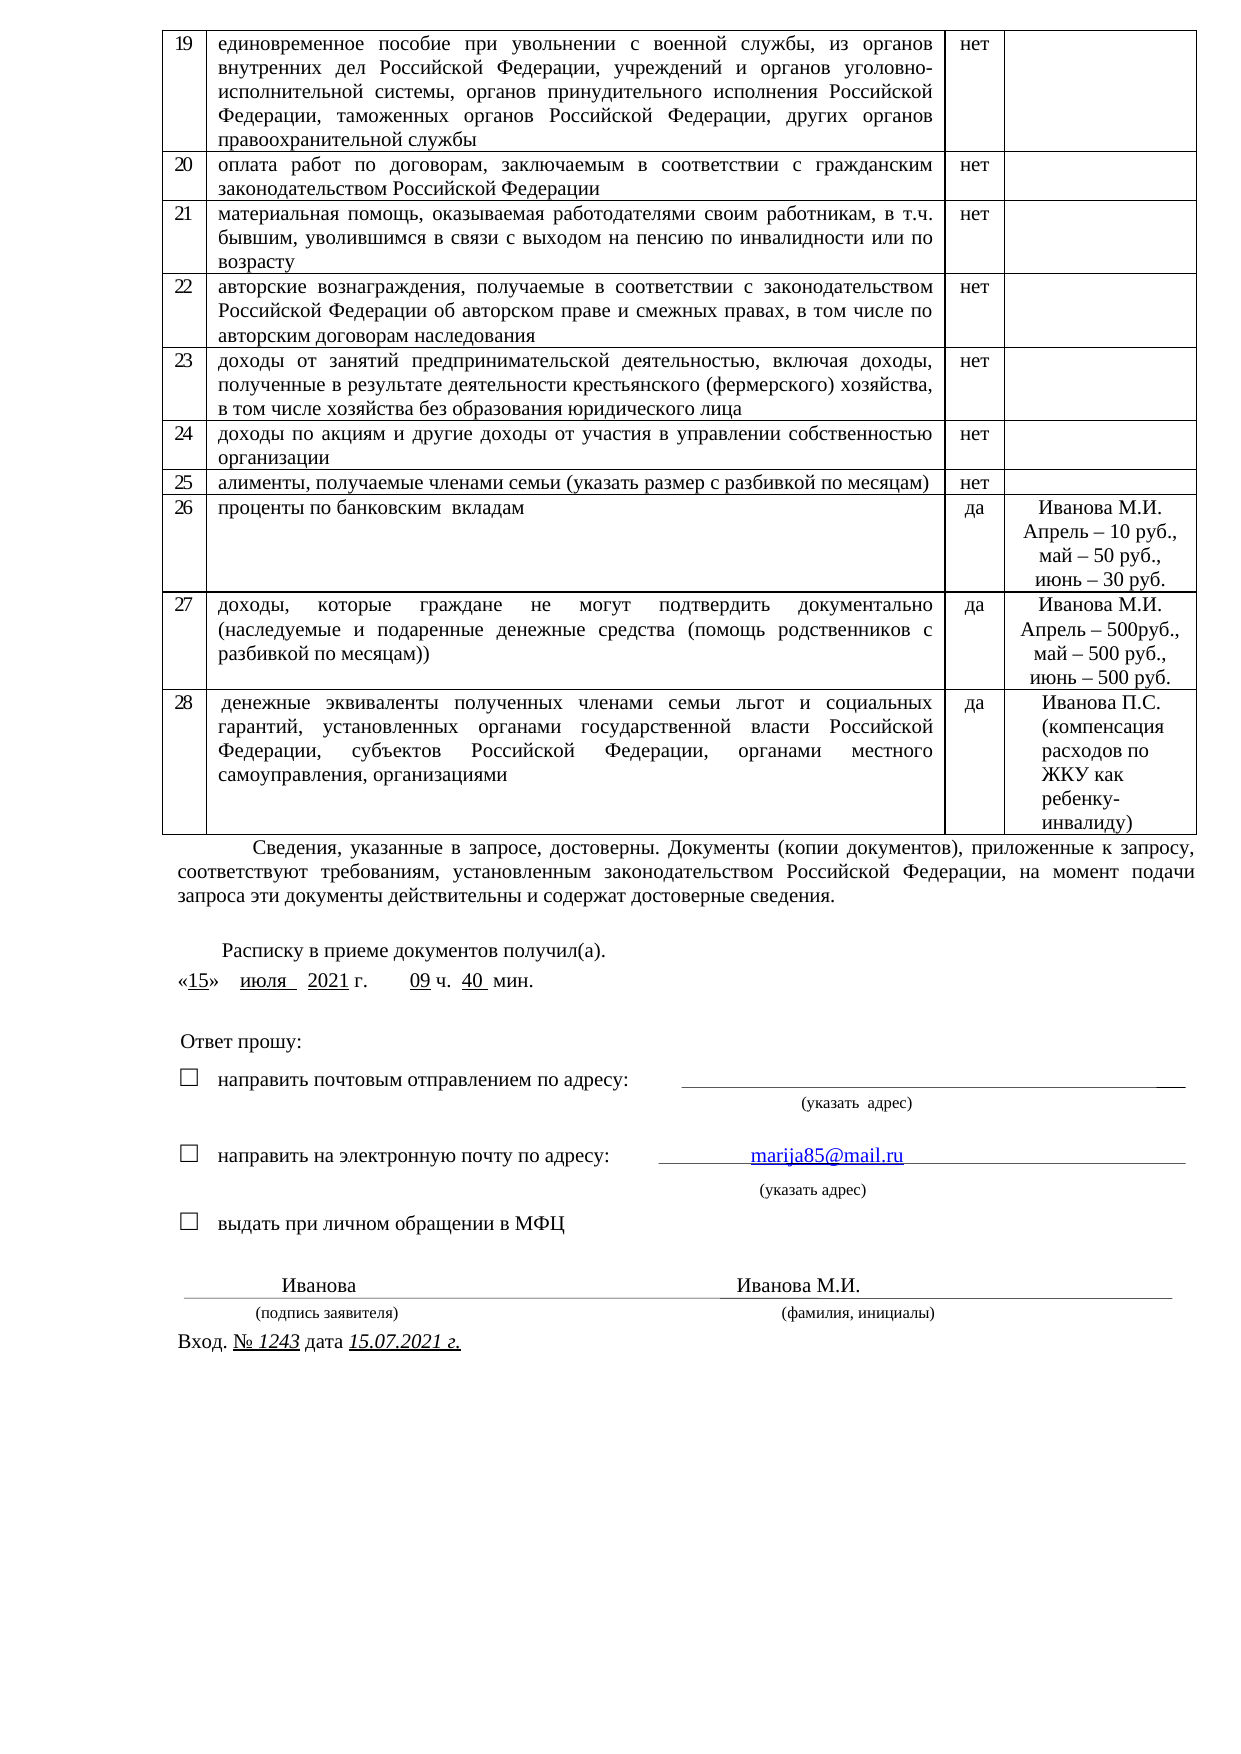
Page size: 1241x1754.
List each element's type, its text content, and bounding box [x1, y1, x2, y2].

table_cell да [946, 495, 1004, 591]
table_cell [1005, 470, 1196, 494]
table_cell денежные эквиваленты полученных членами семьи льгот и социальных гарантий, установленных органами государственной власти Российской Федерации, субъектов Российской Федерации, органами местного самоуправления, организациями [207, 690, 944, 834]
text (подпись заявителя) (фамилия, инициалы) [177, 1303, 1196, 1322]
table_cell нет [946, 274, 1004, 347]
table_cell [1005, 31, 1196, 151]
table_cell 22 [163, 274, 206, 347]
text Вход. № 1243 дата 15.07.2021 г. [177, 1328, 1196, 1353]
table_cell 23 [163, 348, 206, 420]
table_cell алименты, получаемые членами семьи (указать размер с разбивкой по месяцам) [207, 470, 944, 494]
table_cell [1005, 274, 1196, 347]
table_cell проценты по банковским вкладам [207, 495, 944, 591]
table_cell материальная помощь, оказываемая работодателями своим работникам, в т.ч. бывшим, уволившимся в связи с выходом на пенсию по инвалидности или по возрасту [207, 201, 944, 273]
table_cell да [946, 593, 1004, 689]
table_cell 24 [163, 421, 206, 469]
table_cell единовременное пособие при увольнении с военной службы, из органов внутренних дел Российской Федерации, учреждений и органов уголовно-исполнительной системы, органов принудительного исполнения Российской Федерации, таможенных органов Российской Федерации, других органов правоохранительной службы [207, 31, 944, 151]
table_cell Иванова П.С. (компенсация расходов по ЖКУ как ребенку-инвалиду) [1005, 690, 1196, 834]
table_header Ответ прошу: направить почтовым отправлением по адресу: (указать адрес) направить на электронную почту по адресу: marija85@mail.ru (указать адрес) выдать при личном обращении в МФЦ [177, 998, 1182, 1242]
table_cell оплата работ по договорам, заключаемым в соответствии с гражданским законодательством Российской Федерации [207, 152, 944, 200]
table_cell нет [946, 31, 1004, 151]
text «15» июля 2021 г. 09 ч. 40 мин. [177, 968, 1196, 992]
table_cell [1005, 201, 1196, 273]
table_cell нет [946, 421, 1004, 469]
table_cell доходы по акциям и другие доходы от участия в управлении собственностью организации [207, 421, 944, 469]
table_cell 27 [163, 593, 206, 689]
table_cell 20 [163, 152, 206, 200]
text Сведения, указанные в запросе, достоверны. Документы (копии документов), приложенные к запросу, соответствуют требованиям, установленным законодательством Российской Федерации, на момент подачи запроса эти документы действительны и содержат достоверные сведения. [177, 835, 1196, 907]
table_cell 26 [163, 495, 206, 591]
table_cell авторские вознаграждения, получаемые в соответствии с законодательством Российской Федерации об авторском праве и смежных правах, в том числе по авторским договорам наследования [207, 274, 944, 347]
text Расписку в приеме документов получил(а). [177, 938, 1196, 962]
table_cell 19 [163, 31, 206, 151]
table_cell нет [946, 470, 1004, 494]
table_cell нет [946, 348, 1004, 420]
table_cell нет [946, 201, 1004, 273]
text Иванова Иванова М.И. [177, 1273, 1196, 1297]
table_cell да [946, 690, 1004, 834]
table_cell [1005, 348, 1196, 420]
table_cell [1005, 152, 1196, 200]
table_cell Иванова М.И. Апрель – 500руб., май – 500 руб., июнь – 500 руб. [1005, 593, 1196, 689]
table_cell Иванова М.И. Апрель – 10 руб., май – 50 руб., июнь – 30 руб. [1005, 495, 1196, 591]
table_cell доходы, которые граждане не могут подтвердить документально (наследуемые и подаренные денежные средства (помощь родственников с разбивкой по месяцам)) [207, 593, 944, 689]
table_cell доходы от занятий предпринимательской деятельностью, включая доходы, полученные в результате деятельности крестьянского (фермерского) хозяйства, в том числе хозяйства без образования юридического лица [207, 348, 944, 420]
table_cell [1005, 421, 1196, 469]
table_cell 21 [163, 201, 206, 273]
table_cell 28 [163, 690, 206, 834]
table_header [1182, 998, 1190, 1242]
table_cell 25 [163, 470, 206, 494]
table_cell нет [946, 152, 1004, 200]
